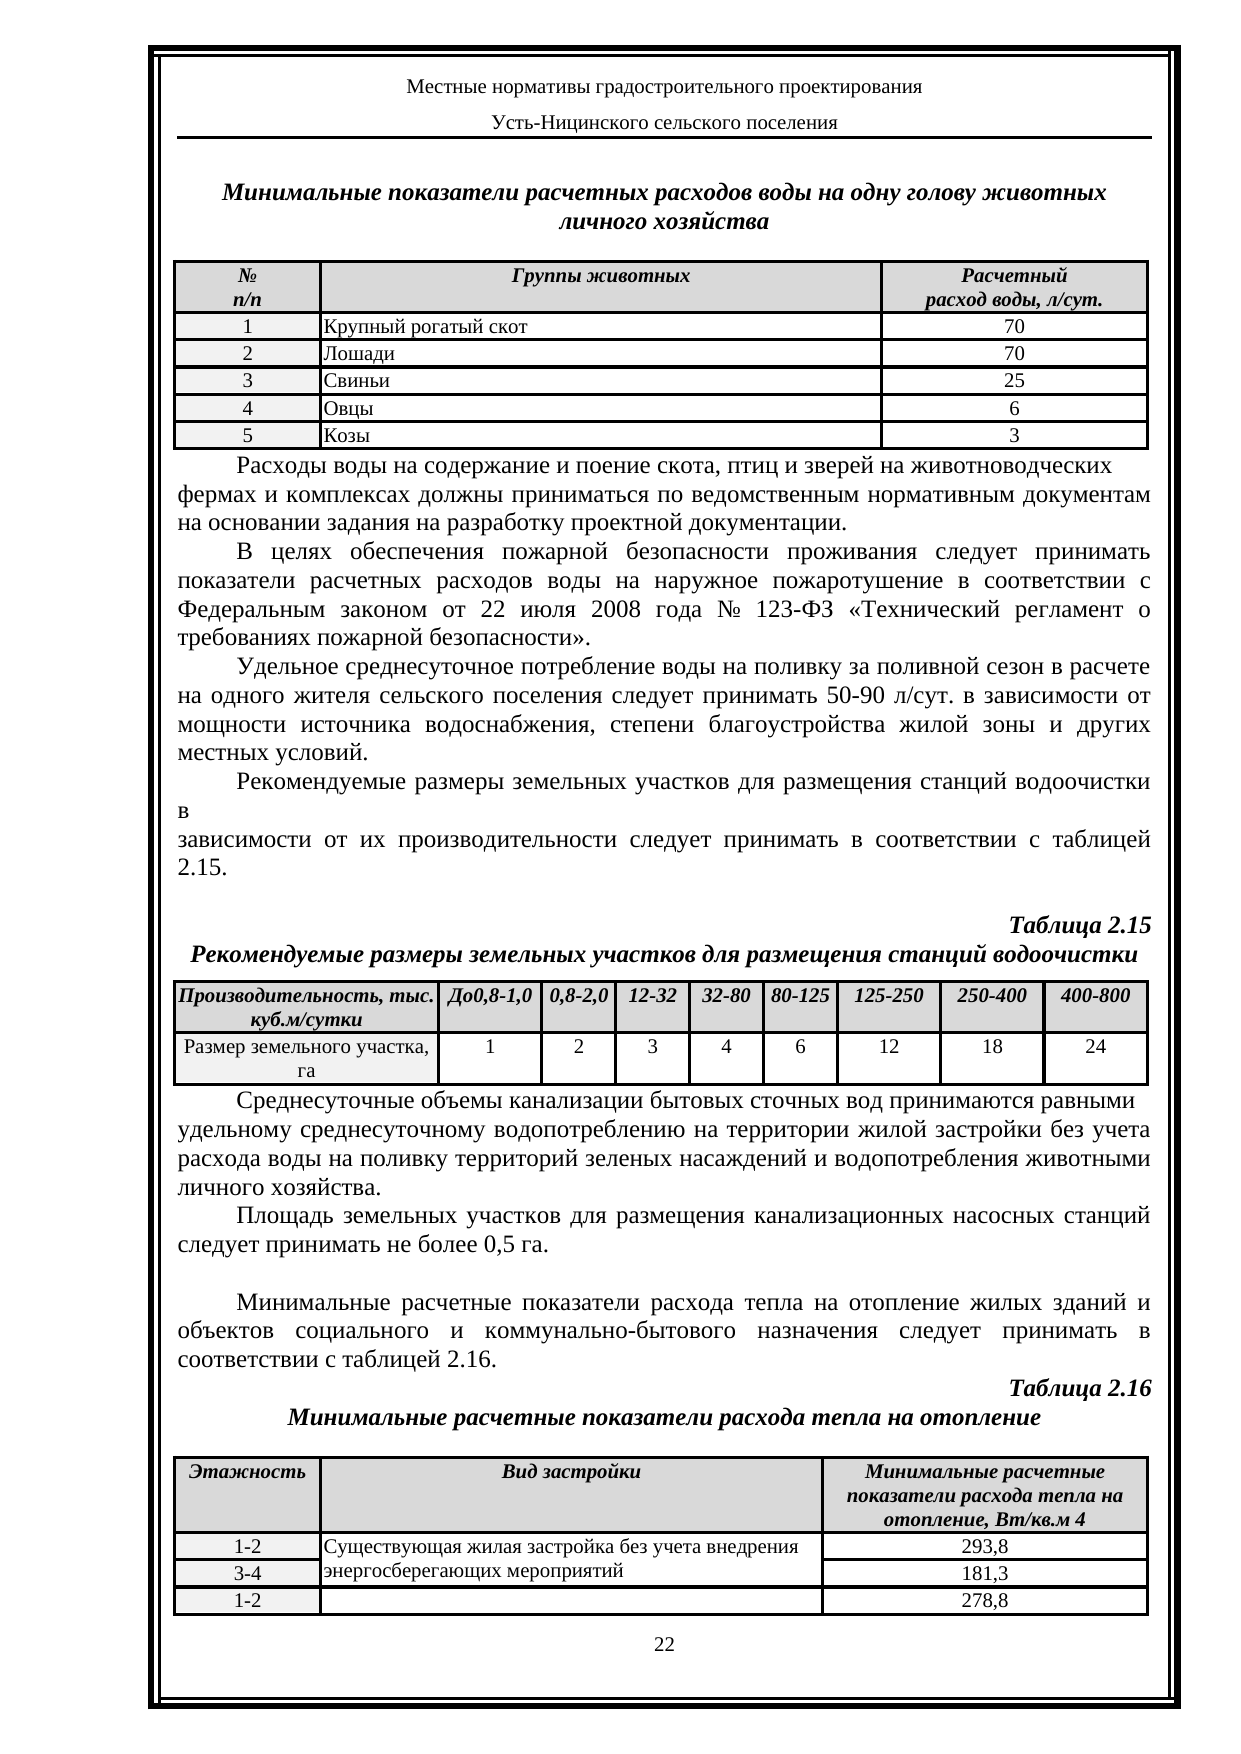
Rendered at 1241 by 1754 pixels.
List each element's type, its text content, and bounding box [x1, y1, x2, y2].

text Таблица 2.15 [177, 910, 1152, 939]
text В целях обеспечения пожарной безопасности проживания следует принимать показатели расчетных расходов воды на наружное пожаротушение в соответствии с Федеральным законом от 22 июля 2008 года № 123-ФЗ «Технический регламент о требованиях пожарной безопасности». [177, 536, 1152, 651]
table_header Производительность, тыс. куб.м/сутки [176, 983, 437, 1031]
table_header 400-800 [1046, 983, 1146, 1031]
table_cell 3-4 [176, 1561, 319, 1585]
table_cell Размер земельного участка, га [176, 1034, 437, 1082]
table_cell 2 [543, 1034, 614, 1082]
table_header Минимальные расчетные показатели расхода тепла на отопление, Вт/кв.м 4 [824, 1459, 1146, 1531]
text Рекомендуемые размеры земельных участков для размещения станций водоочистки в [177, 766, 1152, 824]
table_header 12-32 [617, 983, 688, 1031]
table_cell 2 [176, 341, 319, 365]
table_cell 6 [765, 1034, 836, 1082]
table_cell 1-2 [176, 1534, 319, 1558]
table_cell 1 [440, 1034, 540, 1082]
table_cell 70 [883, 341, 1146, 365]
text Удельное среднесуточное потребление воды на поливку за поливной сезон в расчете на одного жителя сельского поселения следует принимать 50-90 л/сут. в зависимости от мощности источника водоснабжения, степени благоустройства жилой зоны и других местных условий. [177, 651, 1152, 766]
table_cell 4 [176, 396, 319, 420]
table_header 125-250 [839, 983, 939, 1031]
text удельному среднесуточному водопотреблению на территории жилой застройки без учета расхода воды на поливку территорий зеленых насаждений и водопотребления животными личного хозяйства. [177, 1114, 1152, 1201]
table_cell 3 [176, 369, 319, 392]
table_header Группы животных [322, 263, 880, 311]
table_cell Свиньи [322, 369, 880, 392]
table_cell Крупный рогатый скот [322, 314, 880, 338]
table_cell 3 [883, 423, 1146, 447]
table_cell 24 [1046, 1034, 1146, 1082]
table_cell 1-2 [176, 1589, 319, 1612]
table_header 80-125 [765, 983, 836, 1031]
table_cell 1 [176, 314, 319, 338]
table_header Вид застройки [322, 1459, 821, 1531]
table_cell 293,8 [824, 1534, 1146, 1558]
table_header 250-400 [942, 983, 1042, 1031]
text Таблица 2.16 [177, 1373, 1152, 1402]
text Рекомендуемые размеры земельных участков для размещения станций водоочистки [177, 939, 1152, 967]
table_cell 6 [883, 396, 1146, 420]
text Минимальные расчетные показатели расхода тепла на отопление жилых зданий и объектов социального и коммунально-бытового назначения следует принимать в соответствии с таблицей 2.16. [177, 1287, 1152, 1373]
table_header 32-80 [691, 983, 762, 1031]
table_cell 278,8 [824, 1589, 1146, 1612]
text Площадь земельных участков для размещения канализационных насосных станций следует принимать не более 0,5 га. [177, 1201, 1152, 1258]
table_cell 18 [942, 1034, 1042, 1082]
table_header До0,8-1,0 [440, 983, 540, 1031]
table_cell 3 [617, 1034, 688, 1082]
table_cell 25 [883, 369, 1146, 392]
table_cell Лошади [322, 341, 880, 365]
table_header Этажность [176, 1459, 319, 1531]
text Минимальные расчетные показатели расхода тепла на отопление [177, 1402, 1152, 1431]
table_cell Овцы [322, 396, 880, 420]
text Среднесуточные объемы канализации бытовых сточных вод принимаются равными [177, 1086, 1152, 1114]
table_cell 181,3 [824, 1561, 1146, 1585]
table_cell 70 [883, 314, 1146, 338]
table_cell 5 [176, 423, 319, 447]
text Минимальные показатели расчетных расходов воды на одну голову животных личного хозяйства [177, 177, 1152, 235]
table_cell 12 [839, 1034, 939, 1082]
table_cell Козы [322, 423, 880, 447]
table_header Расчетный расход воды, л/сут. [883, 263, 1146, 311]
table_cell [322, 1589, 821, 1612]
text фермах и комплексах должны приниматься по ведомственным нормативным документам на основании задания на разработку проектной документации. [177, 479, 1152, 536]
table_header № п/п [176, 263, 319, 311]
text зависимости от их производительности следует принимать в соответствии с таблицей 2.15. [177, 824, 1152, 881]
table_cell Существующая жилая застройка без учета внедрения энергосберегающих мероприятий [322, 1534, 821, 1585]
table_cell 4 [691, 1034, 762, 1082]
table_header 0,8-2,0 [543, 983, 614, 1031]
text Расходы воды на содержание и поение скота, птиц и зверей на животноводческих [177, 450, 1152, 479]
